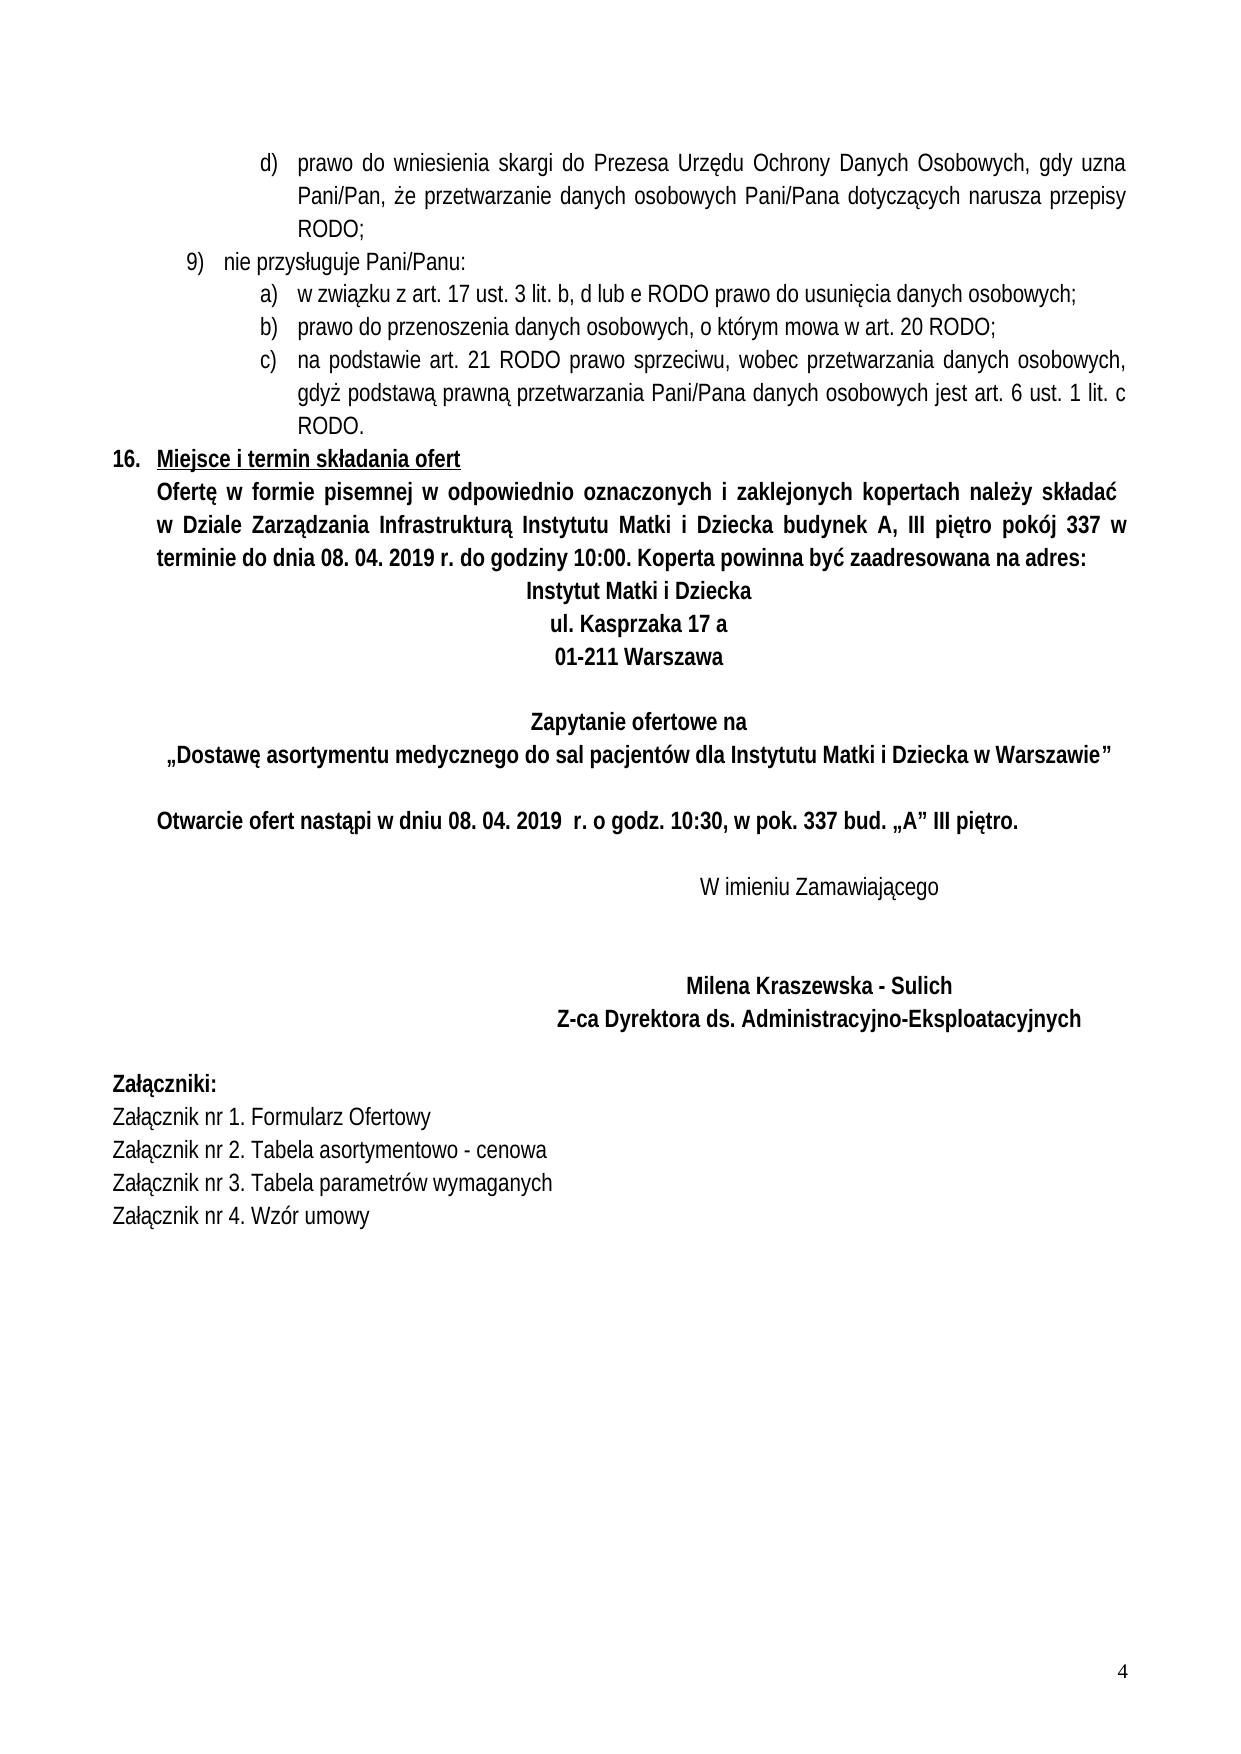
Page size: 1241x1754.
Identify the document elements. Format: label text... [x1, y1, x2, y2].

list prawo do wniesienia skargi do Prezesa Urzędu Ochrony Danych Osobowych, gdy uzna Pani/Pan, że przetwarzanie danych osobowych Pani/Pana dotyczących narusza przepisy RODO; [260, 148, 1128, 242]
list prawo do przenoszenia danych osobowych, o którym mowa w art. 20 RODO; [260, 312, 1128, 341]
list w związku z art. 17 ust. 3 lit. b, d lub e RODO prawo do usunięcia danych osobowych; [260, 279, 1128, 308]
text ul. Kasprzaka 17 a [150, 608, 1128, 637]
text Ofertę w formie pisemnej w odpowiednio oznaczonych i zaklejonych kopertach należy składać w Dziale Zarządzania Infrastrukturą Instytutu Matki i Dziecka budynek A, III piętro pokój 337 w terminie do dnia 08. 04. 2019 r. do godziny 10:00. Koperta powinna być zaadresowana na adres: [157, 477, 1128, 571]
text Otwarcie ofert nastąpi w dniu 08. 04. 2019 r. o godz. 10:30, w pok. 337 bud. „A” III piętro. [157, 806, 1128, 835]
list na podstawie art. 21 RODO prawo sprzeciwu, wobec przetwarzania danych osobowych, gdyż podstawą prawną przetwarzania Pani/Pana danych osobowych jest art. 6 ust. 1 lit. c RODO. [260, 345, 1128, 440]
subtitle Milena Kraszewska - Sulich [511, 971, 1128, 999]
text „Dostawę asortymentu medycznego do sal pacjentów dla Instytutu Matki i Dziecka w Warszawie” [150, 740, 1128, 769]
text Z-ca Dyrektora ds. Administracyjno-Eksploatacyjnych [511, 1003, 1128, 1032]
text Załączniki: [112, 1069, 1128, 1098]
text 01-211 Warszawa [150, 641, 1128, 670]
text Załącznik nr 3. Tabela parametrów wymaganych [112, 1168, 1128, 1197]
text W imieniu Zamawiającego [511, 872, 1128, 901]
list Miejsce i termin składania ofert [112, 444, 1128, 473]
text Załącznik nr 4. Wzór umowy [112, 1201, 1128, 1230]
text Załącznik nr 1. Formularz Ofertowy [112, 1102, 1128, 1131]
text Instytut Matki i Dziecka [150, 576, 1128, 604]
text Załącznik nr 2. Tabela asortymentowo - cenowa [112, 1135, 1128, 1164]
list nie przysługuje Pani/Panu: [186, 246, 1128, 275]
text Zapytanie ofertowe na [150, 707, 1128, 736]
